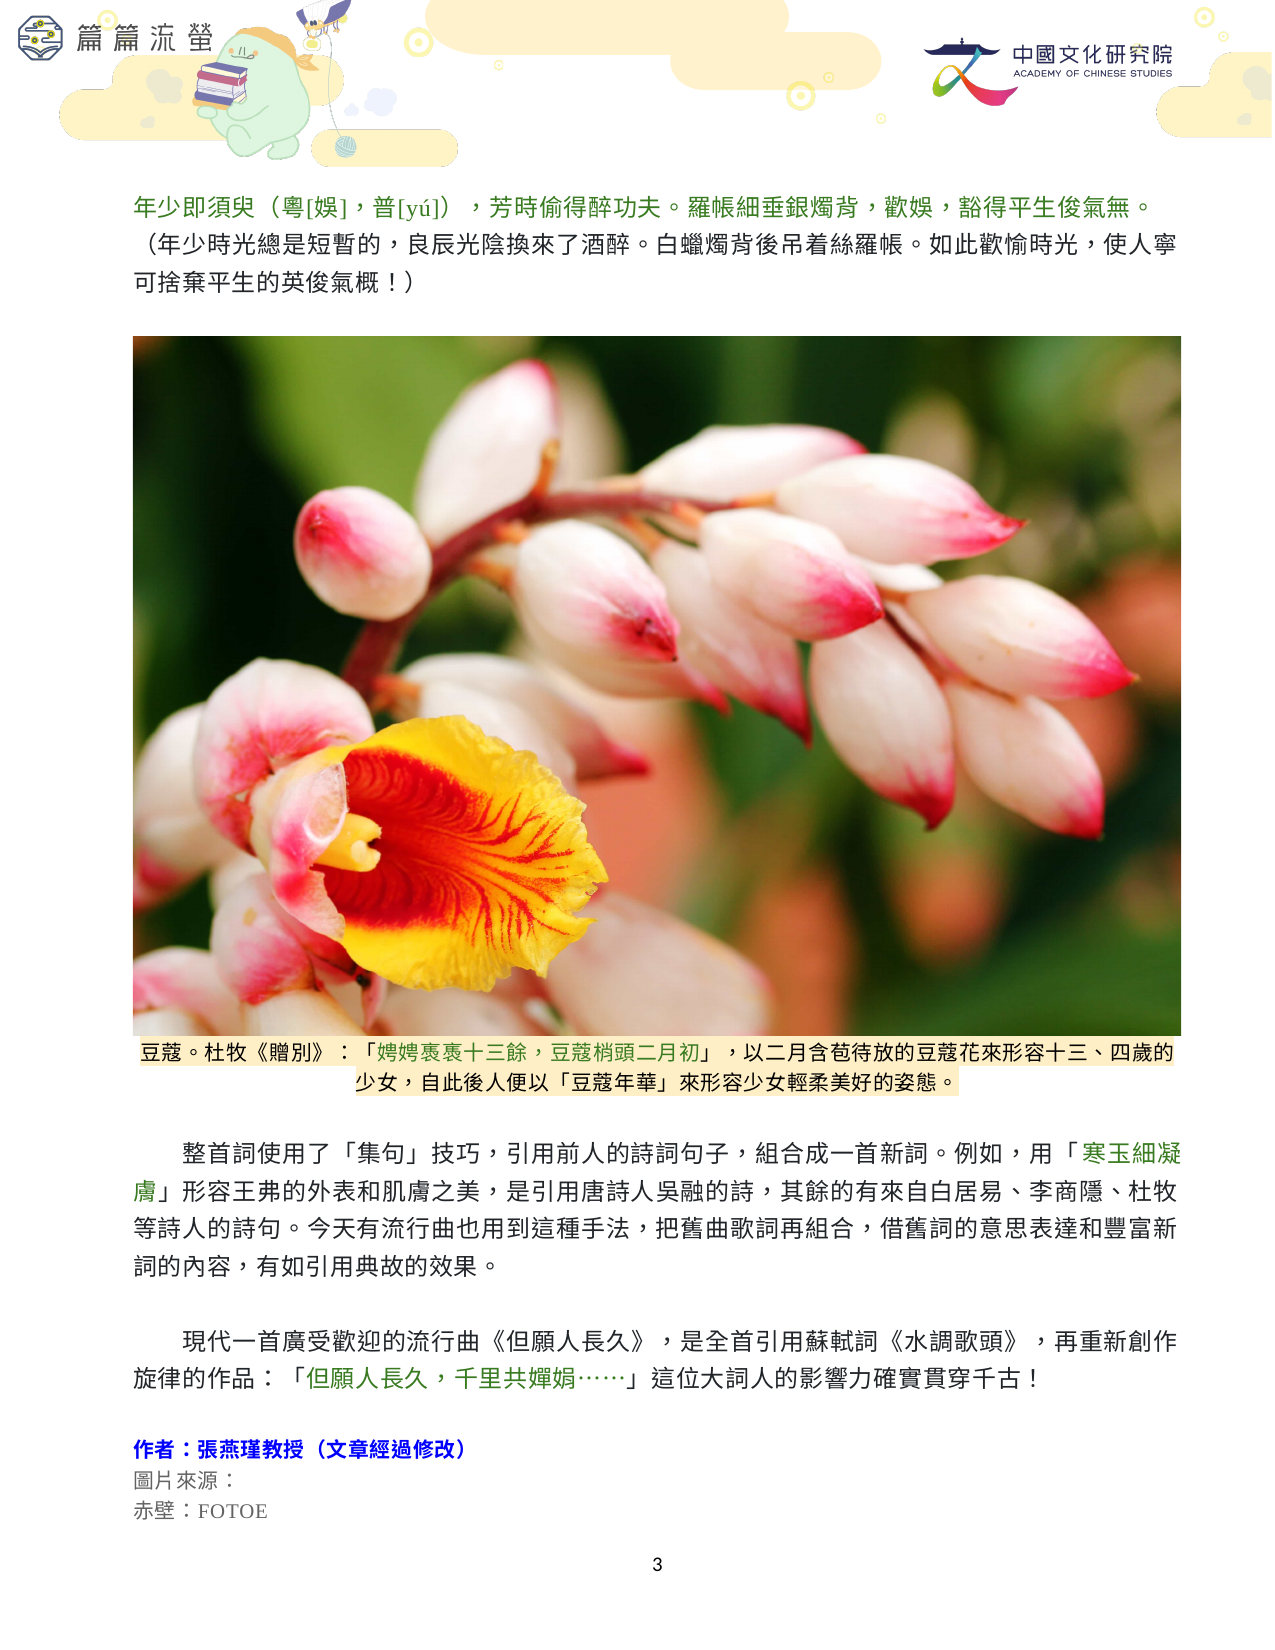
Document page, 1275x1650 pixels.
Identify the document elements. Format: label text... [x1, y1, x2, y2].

picture [923, 0, 1272, 164]
text 圖片來源： [133, 1464, 1181, 1494]
text 豆蔻。杜牧《贈別》：「娉娉褭褭十三餘，豆蔻梢頭二月初」，以二月含苞待放的豆蔻花來形容十三、四歲的少女，自此後人便以「豆蔻年華」來形容少女輕柔美好的姿態。 [133, 1036, 356, 1096]
text 豆蔻。杜牧《贈別》：「娉娉褭褭十三餘，豆蔻梢頭二月初」，以二月含苞待放的豆蔻花來形容十三、四歲的少女，自此後人便以「豆蔻年華」來形容少女輕柔美好的姿態。 [959, 1036, 1181, 1096]
text （年少時光總是短暫的，良辰光陰換來了酒醉。白蠟燭背後吊着絲羅帳。如此歡愉時光，使人寧可捨棄平生的英俊氣概！） [133, 224, 1181, 299]
text 年少即須臾（粵[娛]，普[yú]），芳時偷得醉功夫。羅帳細垂銀燭背，歡娛，豁得平生俊氣無。 [133, 187, 1181, 224]
text 作者：張燕瑾教授（文章經過修改） [133, 1434, 1181, 1464]
text 整首詞使用了「集句」技巧，引用前人的詩詞句子，組合成一首新詞。例如，用「寒玉細凝膚」形容王弗的外表和肌膚之美，是引用唐詩人吳融的詩，其餘的有來自白居易、李商隱、杜牧等詩人的詩句。今天有流行曲也用到這種手法，把舊曲歌詞再組合，借舊詞的意思表達和豐富新詞的內容，有如引用典故的效果。 [133, 1134, 1181, 1284]
picture [9, 0, 504, 167]
picture [770, 49, 886, 142]
picture [132, 336, 1182, 1036]
text 赤壁：FOTOE [133, 1494, 1181, 1524]
text 現代一首廣受歡迎的流行曲《但願人長久》，是全首引用蘇軾詞《水調歌頭》，再重新創作旋律的作品：「但願人長久，千里共嬋娟……」這位大詞人的影響力確實貫穿千古！ [133, 1321, 1181, 1396]
